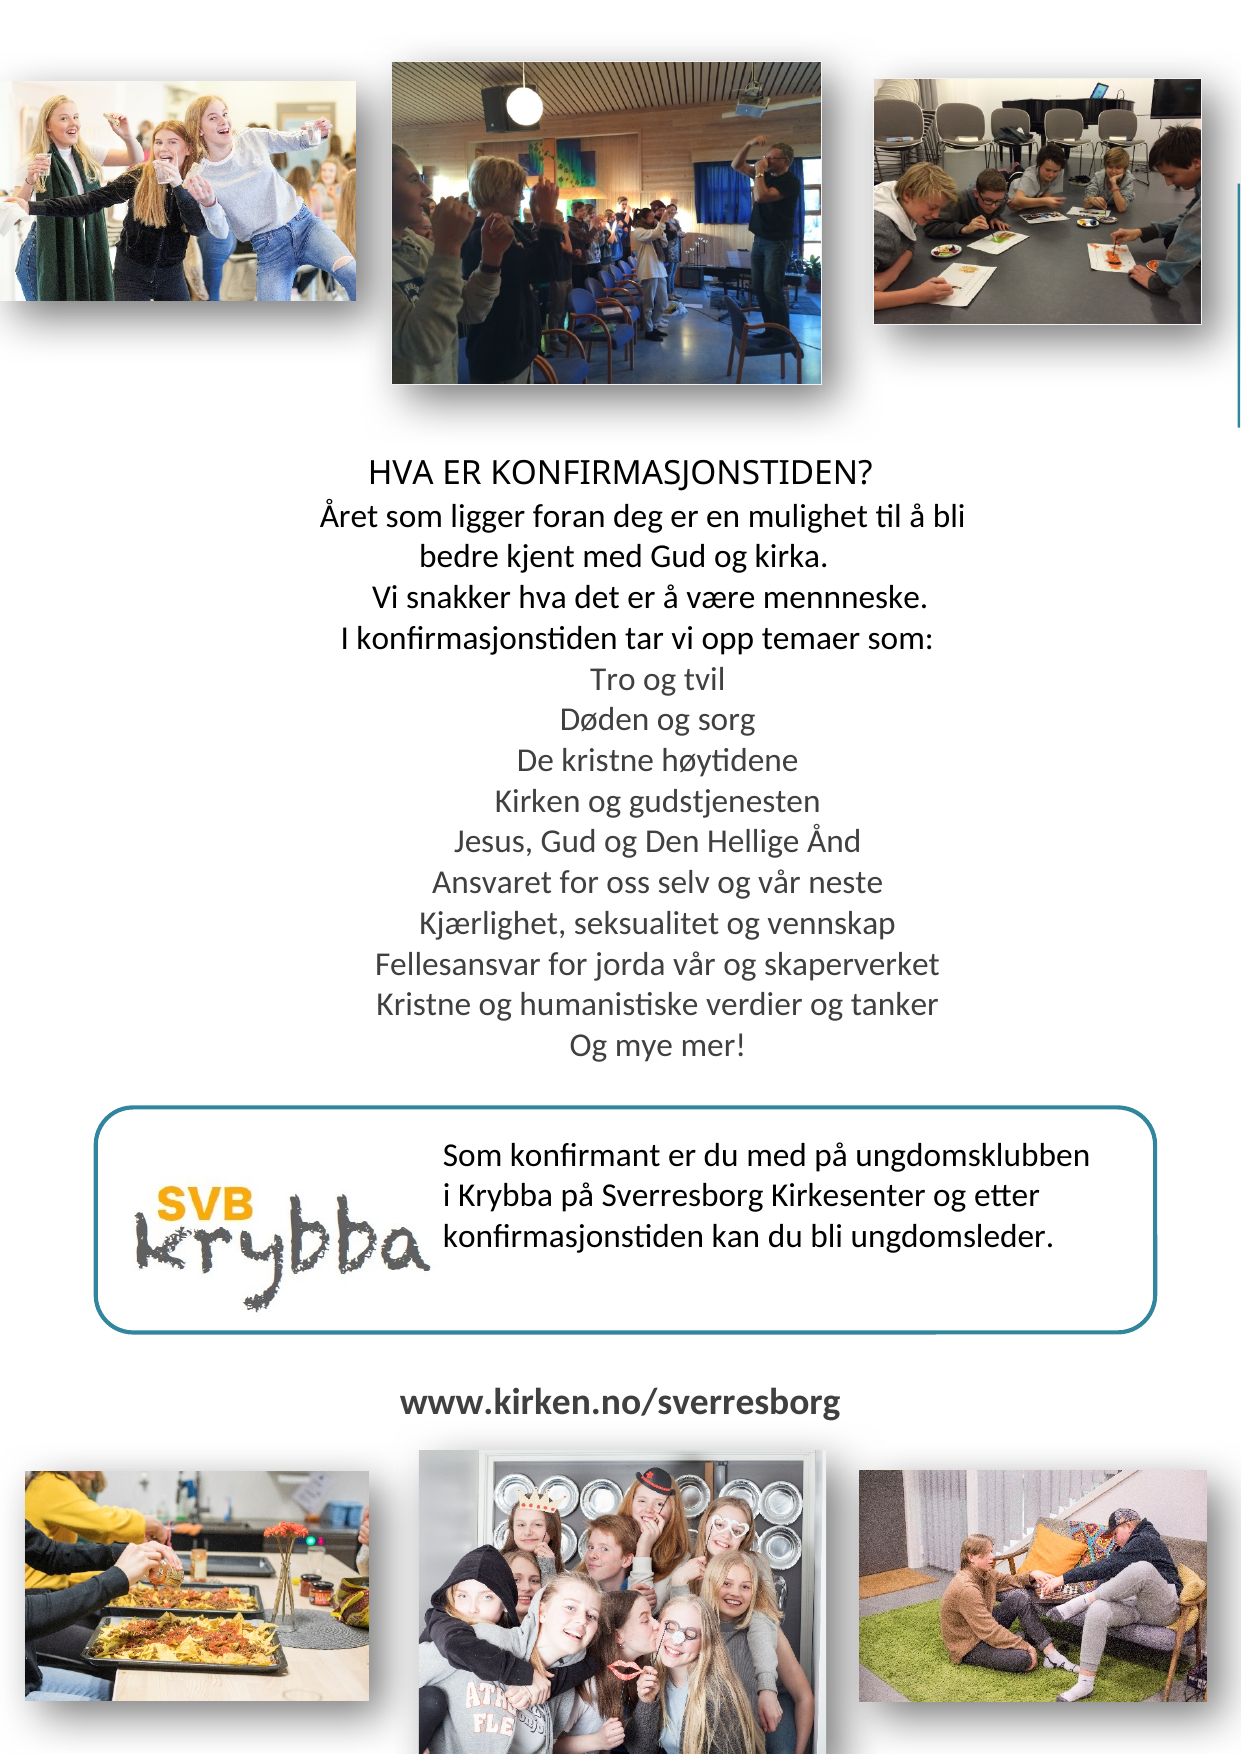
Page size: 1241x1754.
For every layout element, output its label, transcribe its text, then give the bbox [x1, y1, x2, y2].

picture [25, 1471, 369, 1701]
text Året som ligger foran deg er en mulighet til å bli [148, 494, 1093, 535]
picture [859, 1470, 1207, 1702]
text Jesus, Gud og Den Hellige Ånd [223, 820, 1093, 861]
text Og mye mer! [223, 1024, 1093, 1065]
text Kristne og humanistiske verdier og tanker [223, 983, 1093, 1024]
text Fellesansvar for jorda vår og skaperverket [223, 943, 1093, 983]
text De kristne høytidene [223, 739, 1093, 780]
text Tro og tvil [223, 657, 1093, 698]
text HVA ER KONFIRMASJONSTIDEN? [148, 449, 1093, 494]
text I konfirmasjonstiden tar vi opp temaer som: [223, 617, 1093, 657]
picture [418, 1450, 827, 1754]
text Kjærlighet, seksualitet og vennskap [223, 902, 1093, 943]
picture [0, 81, 356, 301]
text Døden og sorg [223, 698, 1093, 739]
picture [109, 1135, 457, 1324]
text Vi snakker hva det er å være mennneske. [148, 576, 1093, 617]
text www.kirken.no/sverresborg [148, 1378, 1093, 1424]
text Kirken og gudstjenesten [223, 780, 1093, 820]
picture [392, 62, 821, 384]
text bedre kjent med Gud og kirka. [148, 535, 1093, 576]
text Ansvaret for oss selv og vår neste [223, 861, 1093, 902]
text Som konfirmant er du med på ungdomsklubben i Krybba på Sverresborg Kirkesenter og etter konfirmasjonstiden kan du bli ungdomsleder. [443, 1133, 1093, 1256]
picture [874, 79, 1201, 324]
